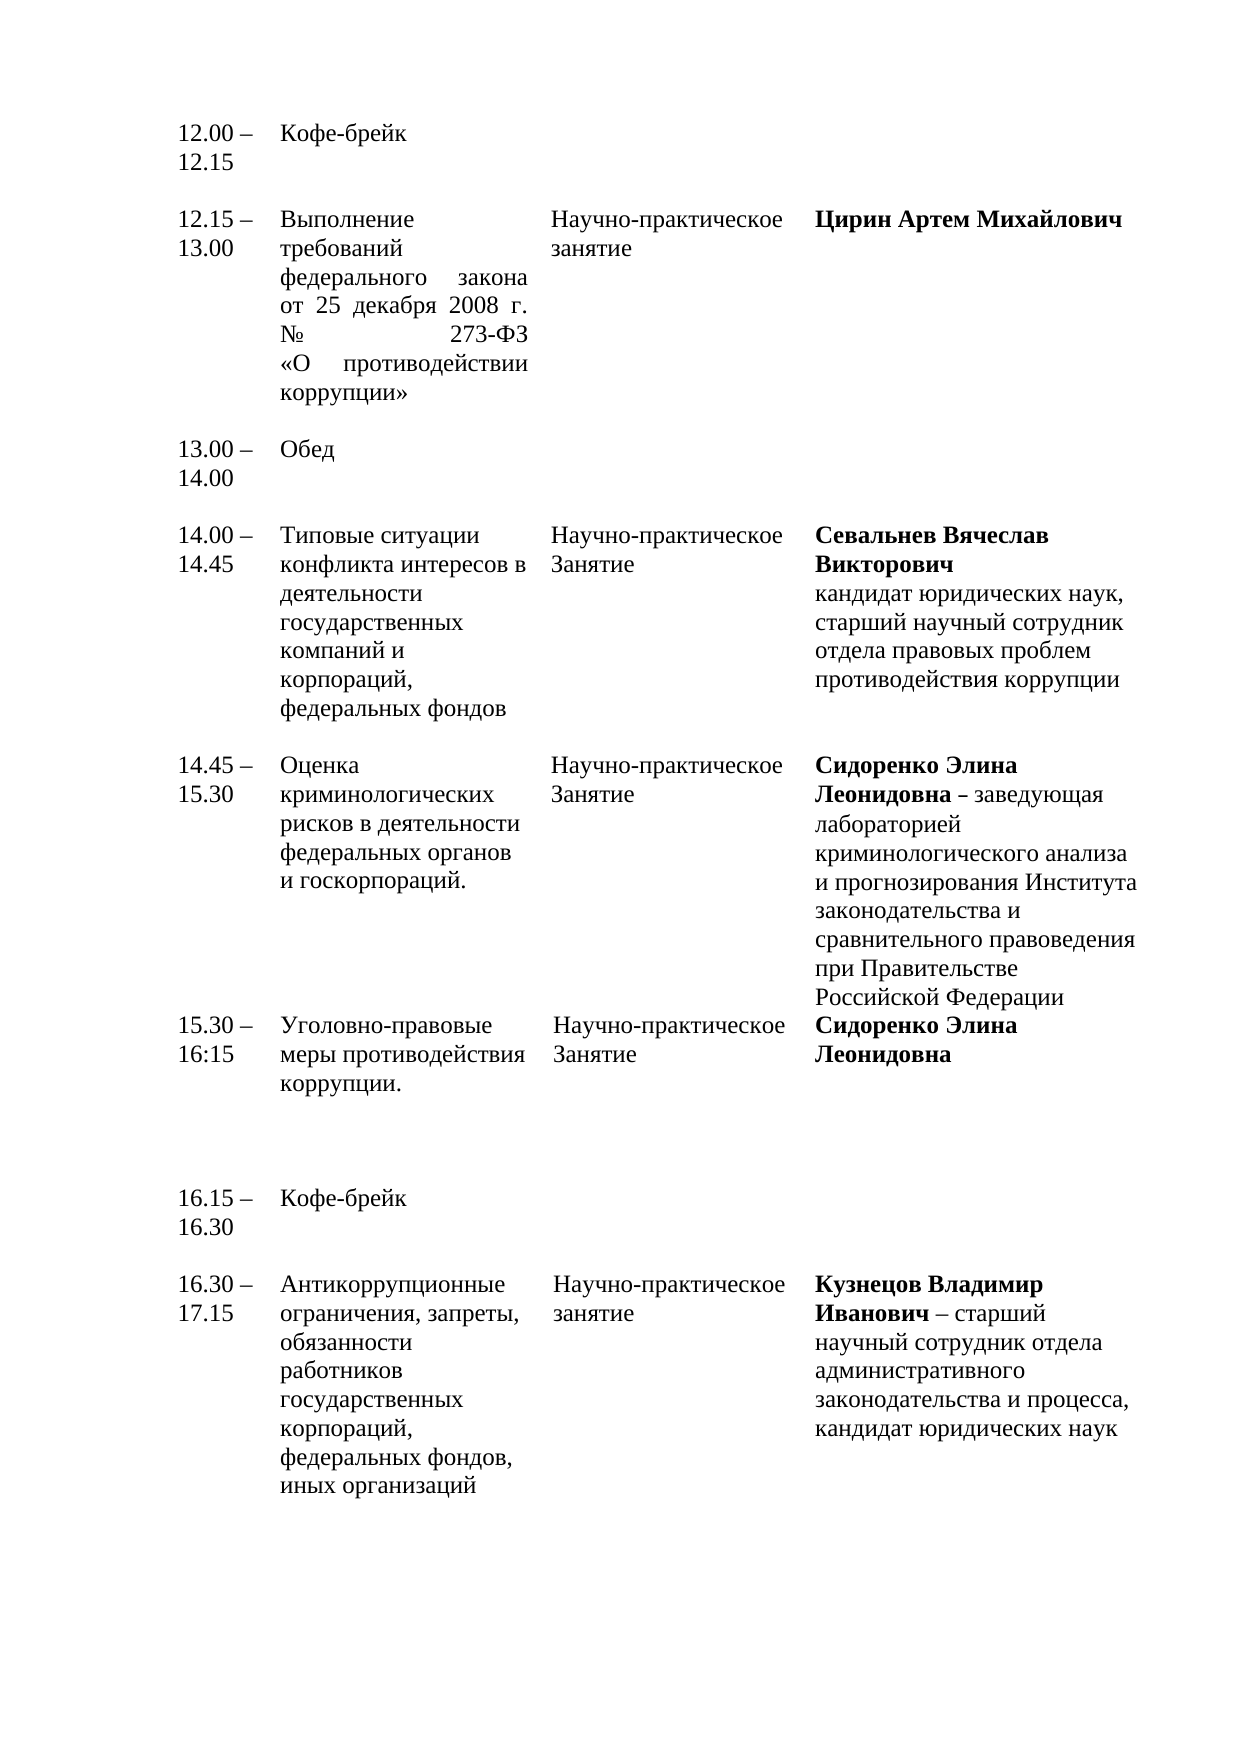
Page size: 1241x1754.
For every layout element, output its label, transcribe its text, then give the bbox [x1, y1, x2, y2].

table_cell Научно-практическое занятие [539, 176, 804, 434]
table_cell 12.00 – 12.15 [166, 118, 269, 176]
table_cell 16.15 – 16.30 [166, 1183, 269, 1240]
table_cell 15.30 – 16:15 [166, 1010, 269, 1183]
table_cell Научно-практическое Занятие [539, 521, 804, 751]
table_cell Научно-практическое Занятие [539, 751, 804, 1010]
table_cell Типовые ситуации конфликта интересов в деятельности государственных компаний и корпораций, федеральных фондов [269, 521, 539, 751]
table_cell Сидоренко Элина Леонидовна – заведующая лабораторией криминологического анализа и прогнозирования Института законодательства и сравнительного правоведения при Правительстве Российской Федерации [804, 751, 1152, 1010]
table_cell Научно-практическое Занятие [542, 1010, 804, 1183]
table_cell Кузнецов Владимир Иванович – старший научный сотрудник отдела административного законодательства и процесса, кандидат юридических наук [804, 1240, 1152, 1543]
table_cell Кофе-брейк [269, 118, 1152, 176]
table_cell Кофе-брейк [269, 1183, 1152, 1240]
table_cell Обед [269, 434, 1152, 521]
table_cell 12.15 – 13.00 [166, 176, 269, 434]
table_cell 13.00 – 14.00 [166, 434, 269, 521]
table_cell Уголовно-правовые меры противодействия коррупции. [269, 1010, 542, 1183]
table_cell 14.00 – 14.45 [166, 521, 269, 751]
table_cell Севальнев Вячеслав Викторович кандидат юридических наук, старший научный сотрудник отдела правовых проблем противодействия коррупции [804, 521, 1152, 751]
table_cell Научно-практическое занятие [542, 1240, 804, 1543]
table_cell Антикоррупционные ограничения, запреты, обязанности работников государственных корпораций, федеральных фондов, иных организаций [269, 1240, 542, 1543]
table_cell Оценка криминологических рисков в деятельности федеральных органов и госкорпораций. [269, 751, 539, 1010]
table_cell 14.45 – 15.30 [166, 751, 269, 1010]
table_cell Цирин Артем Михайлович [804, 176, 1152, 434]
table_cell Сидоренко Элина Леонидовна [804, 1010, 1152, 1183]
table_cell 16.30 – 17.15 [166, 1240, 269, 1543]
table_cell Выполнение требований федерального закона от 25 декабря 2008 г. № 273-ФЗ «О противодействии коррупции» [269, 176, 539, 434]
